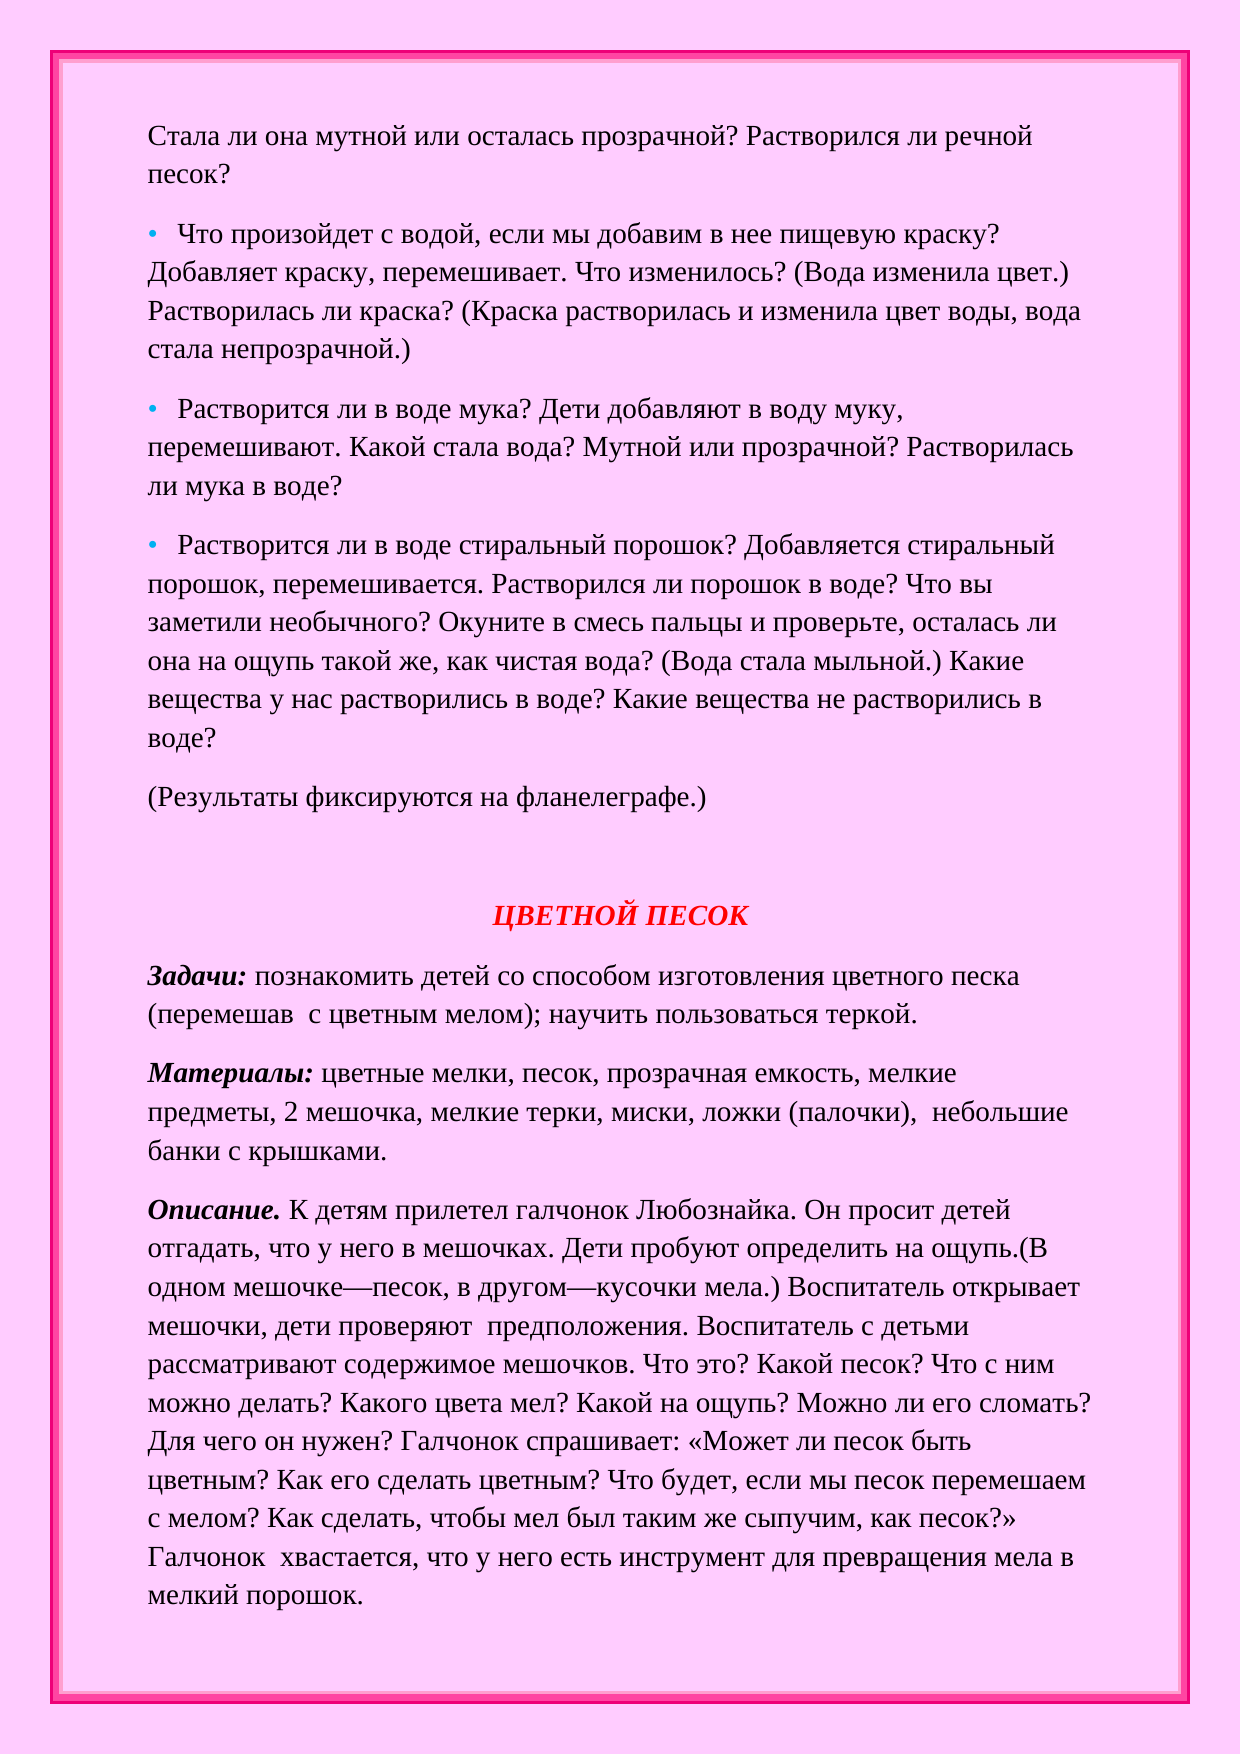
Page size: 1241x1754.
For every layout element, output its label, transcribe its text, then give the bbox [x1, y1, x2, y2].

text Материалы: цветные мелки, песок, прозрачная емкость, мелкие предметы, 2 мешочка, мелкие терки, миски, ложки (палочки), небольшие банки с крышками. [147, 1056, 1093, 1166]
text • Растворится ли в воде стиральный порошок? Добавляется стиральный порошок, перемешивается. Растворился ли порошок в воде? Что вы заметили необычного? Окуните в смесь пальцы и проверьте, осталась ли она на ощупь такой же, как чистая вода? (Вода стала мыльной.) Какие вещества у нас растворились в воде? Какие вещества не растворились в воде? [147, 527, 1093, 754]
text • Что произойдет с водой, если мы добавим в нее пищевую краску? Добавляет краску, перемешивает. Что изменилось? (Вода изменила цвет.) Растворилась ли краска? (Краска растворилась и изменила цвет воды, вода стала непрозрачной.) [147, 216, 1093, 365]
text • Растворится ли в воде мука? Дети добавляют в воду муку, перемешивают. Какой стала вода? Мутной или прозрачной? Растворилась ли мука в воде? [147, 391, 1093, 502]
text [147, 118, 1093, 190]
text ЦВЕТНОЙ ПЕСОК [147, 898, 1093, 932]
text Описание. К детям прилетел галчонок Любознайка. Он просит детей отгадать, что у него в мешочках. Дети пробуют определить на ощупь.(В одном мешочке—песок, в другом—кусочки мела.) Воспитатель открывает мешочки, дети проверяют предположения. Воспитатель с детьми рассматривают содержимое мешочков. Что это? Какой песок? Что с ним можно делать? Какого цвета мел? Какой на ощупь? Можно ли его сломать? Для чего он нужен? Галчонок спрашивает: «Может ли песок быть цветным? Как его сделать цветным? Что будет, если мы песок перемешаем с мелом? Как сделать, чтобы мел был таким же сыпучим, как песок?» Галчонок хвастается, что у него есть инструмент для превращения мела в мелкий порошок. [147, 1192, 1093, 1611]
text Задачи: познакомить детей со способом изготовления цветного песка (перемешав с цветным мелом); научить пользоваться теркой. [147, 958, 1093, 1030]
text (Результаты фиксируются на фланелеграфе.) [147, 779, 1093, 813]
